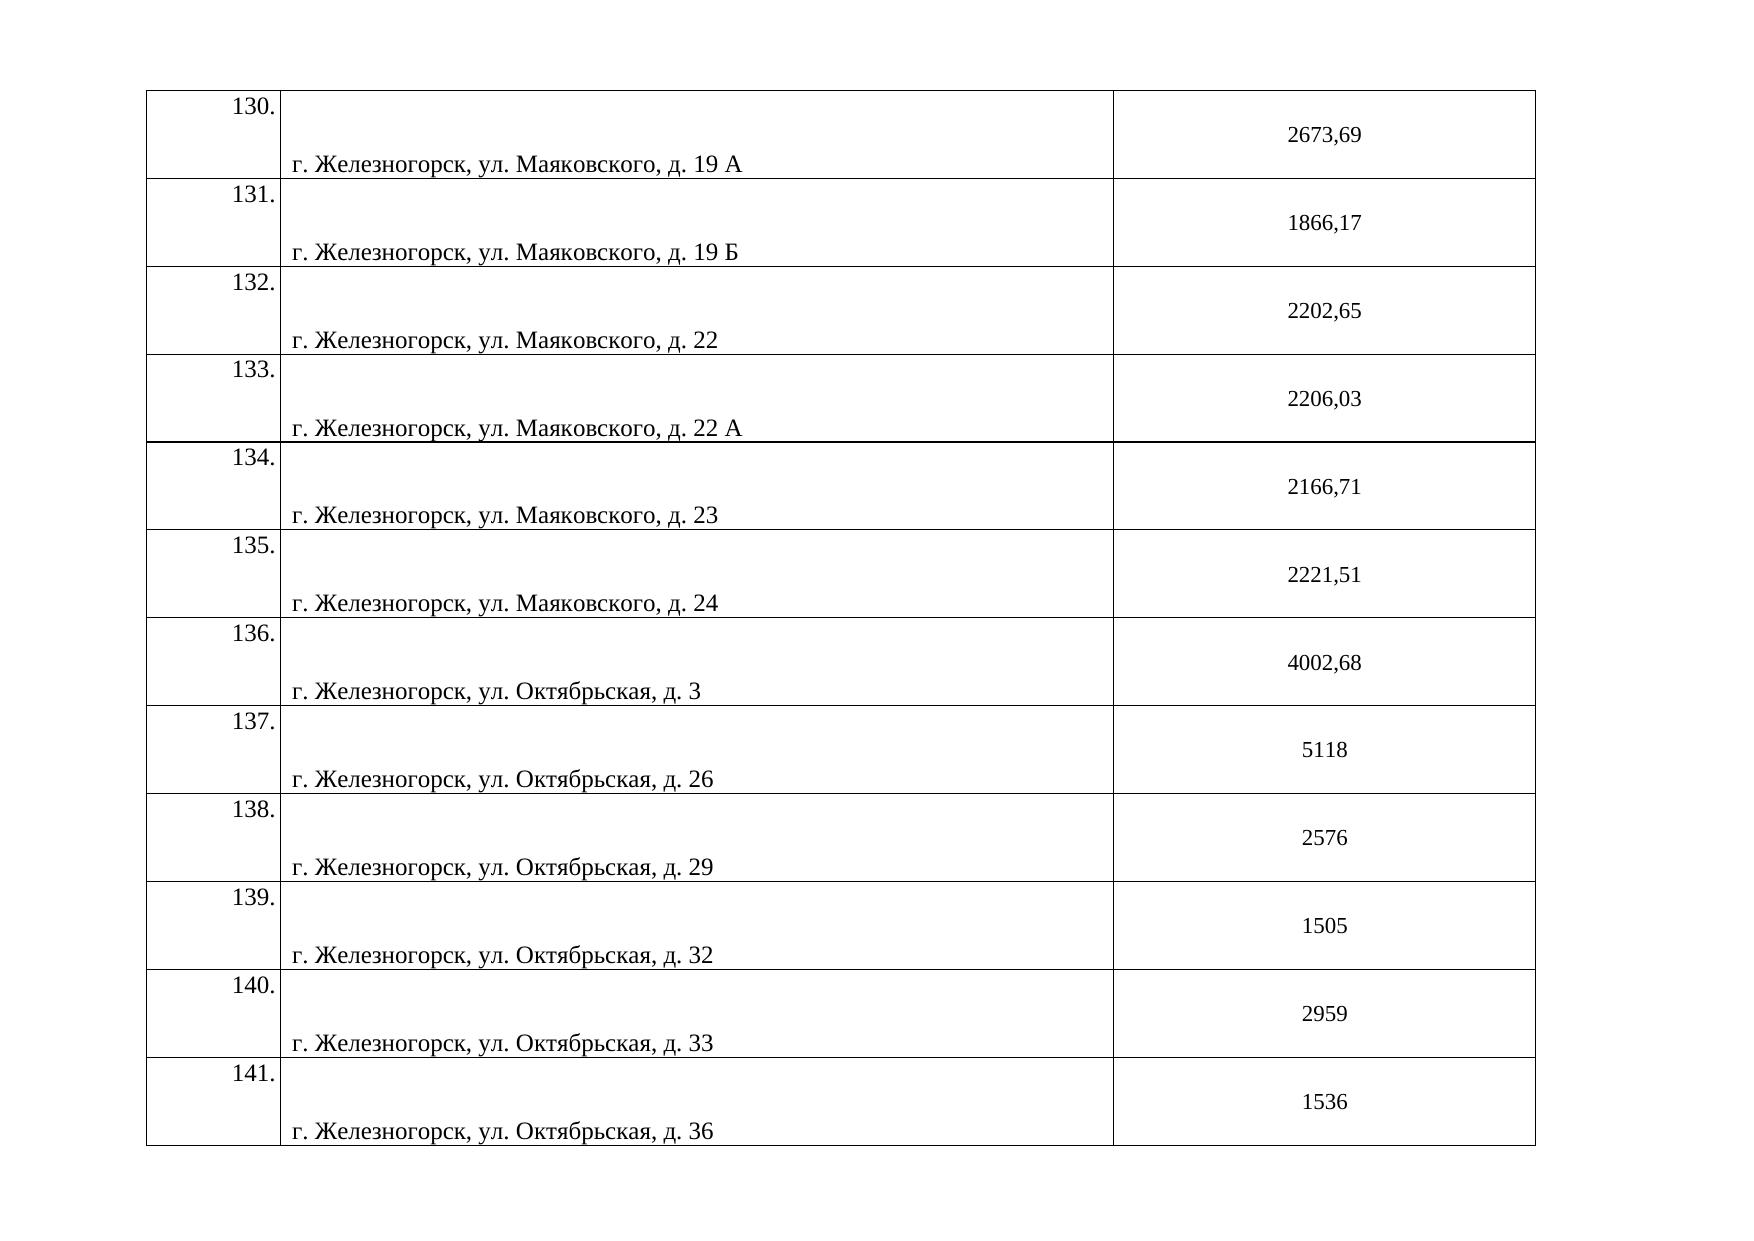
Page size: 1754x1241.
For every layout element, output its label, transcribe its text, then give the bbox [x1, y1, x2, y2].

table_cell 2202,65 [1114, 267, 1535, 353]
table_cell г. Железногорск, ул. Маяковского, д. 23 [281, 443, 1113, 529]
table_cell г. Железногорск, ул. Октябрьская, д. 29 [281, 794, 1113, 881]
table_cell 2221,51 [1114, 530, 1535, 617]
table_cell [147, 706, 280, 793]
table_cell г. Железногорск, ул. Октябрьская, д. 3 [281, 618, 1113, 705]
table_cell г. Железногорск, ул. Маяковского, д. 19 А [281, 91, 1113, 178]
table_cell 2206,03 [1114, 355, 1535, 441]
table_cell 5118 [1114, 706, 1535, 793]
table_cell [147, 1058, 280, 1145]
table_cell 1505 [1114, 882, 1535, 969]
table_cell 1536 [1114, 1058, 1535, 1145]
table_cell [147, 355, 280, 441]
table_cell г. Железногорск, ул. Октябрьская, д. 26 [281, 706, 1113, 793]
table_cell 2576 [1114, 794, 1535, 881]
table_cell г. Железногорск, ул. Маяковского, д. 22 [281, 267, 1113, 353]
table_cell г. Железногорск, ул. Маяковского, д. 19 Б [281, 179, 1113, 266]
table_cell [147, 970, 280, 1057]
table_cell 2166,71 [1114, 443, 1535, 529]
table_cell [147, 443, 280, 529]
table_cell г. Железногорск, ул. Маяковского, д. 22 А [281, 355, 1113, 441]
table_cell [147, 179, 280, 266]
table_cell [147, 794, 280, 881]
table_cell [147, 91, 280, 178]
table_cell [147, 267, 280, 353]
table_cell [147, 618, 280, 705]
table_cell г. Железногорск, ул. Октябрьская, д. 32 [281, 882, 1113, 969]
table_cell [147, 882, 280, 969]
table_cell 2959 [1114, 970, 1535, 1057]
table_cell г. Железногорск, ул. Октябрьская, д. 36 [281, 1058, 1113, 1145]
table_cell 1866,17 [1114, 179, 1535, 266]
table_cell г. Железногорск, ул. Октябрьская, д. 33 [281, 970, 1113, 1057]
table_cell г. Железногорск, ул. Маяковского, д. 24 [281, 530, 1113, 617]
table_cell [147, 530, 280, 617]
table_cell 4002,68 [1114, 618, 1535, 705]
table_cell 2673,69 [1114, 91, 1535, 178]
